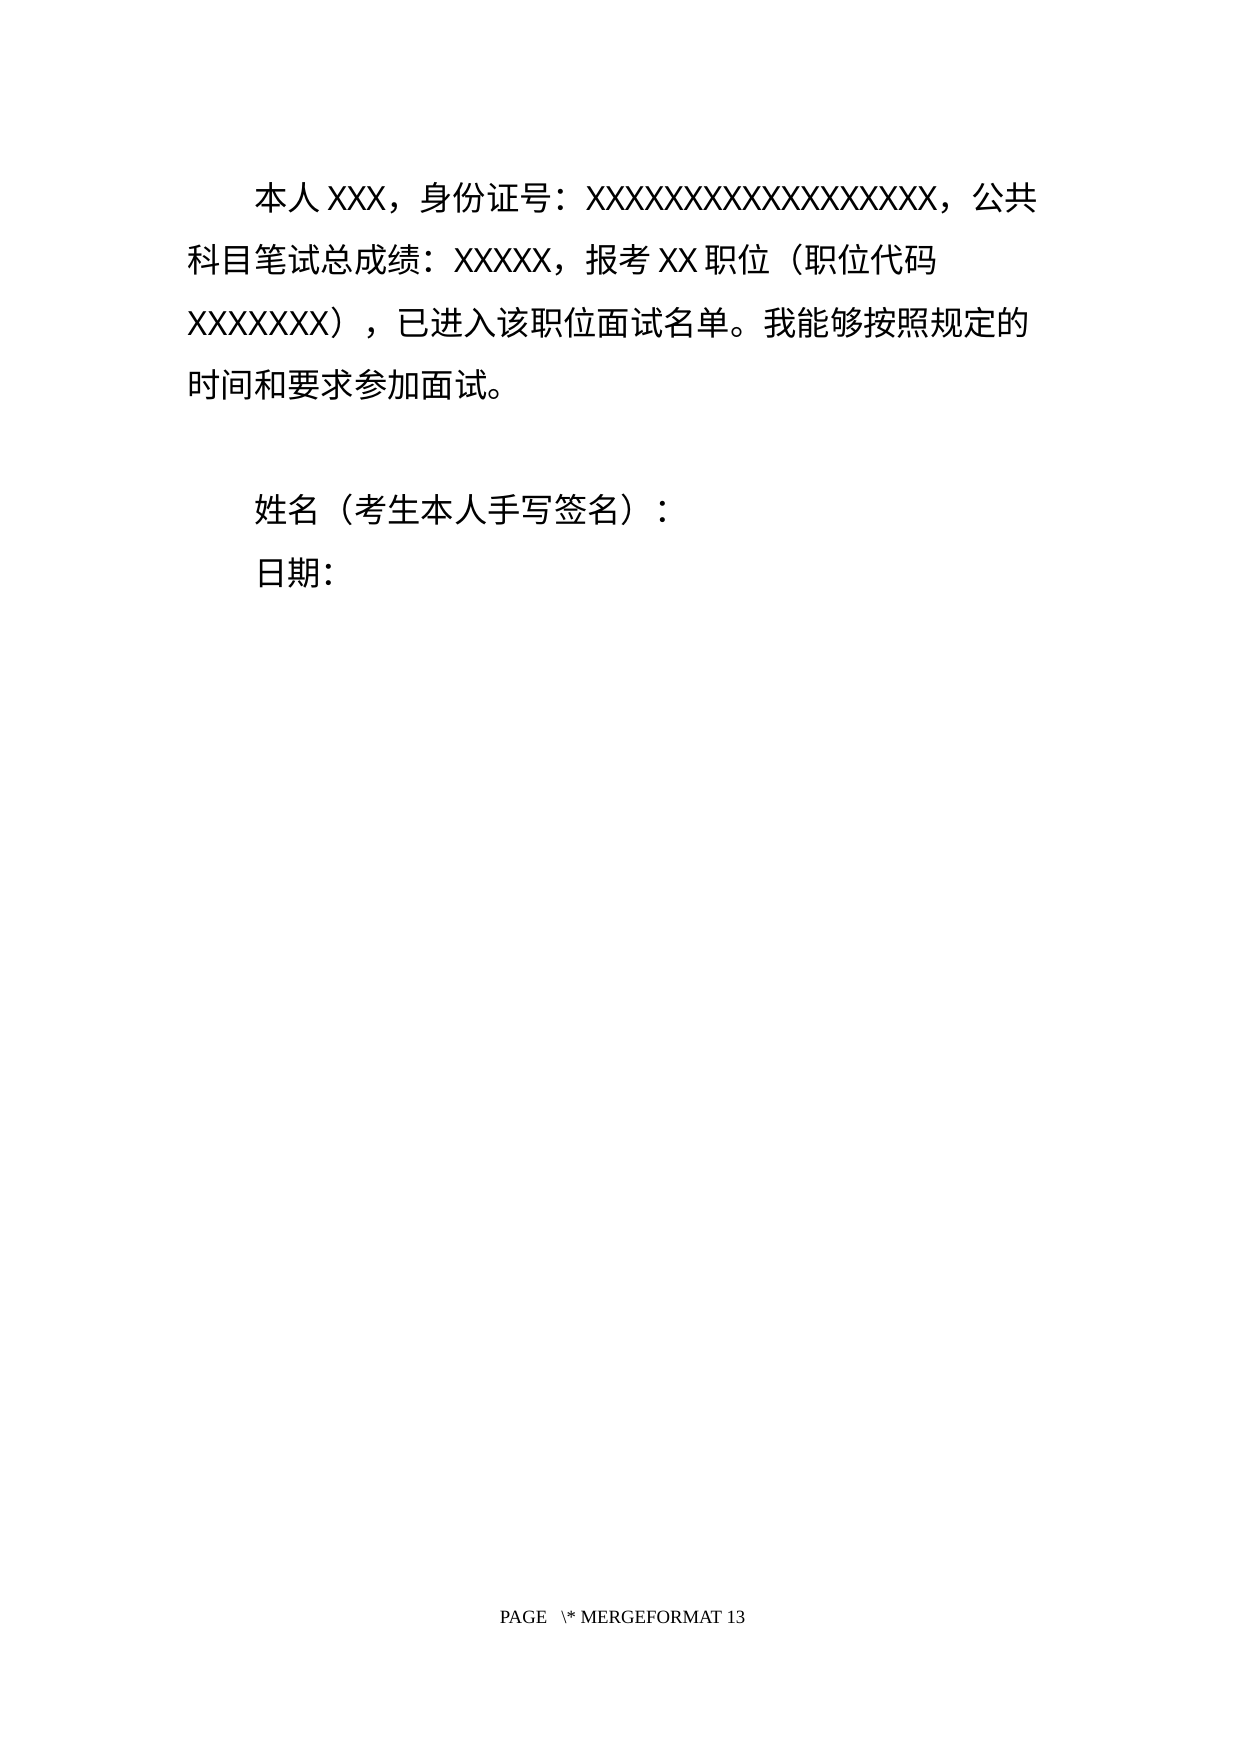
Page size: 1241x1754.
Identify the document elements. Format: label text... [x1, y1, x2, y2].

text 本人XXX，身份证号：XXXXXXXXXXXXXXXXXX，公共科目笔试总成绩：XXXXX，报考XX职位（职位代码XXXXXXX），已进入该职位面试名单。我能够按照规定的时间和要求参加面试。 [187, 160, 1053, 410]
text 姓名（考生本人手写签名）： [187, 473, 1053, 535]
text 日期： [187, 535, 1053, 598]
